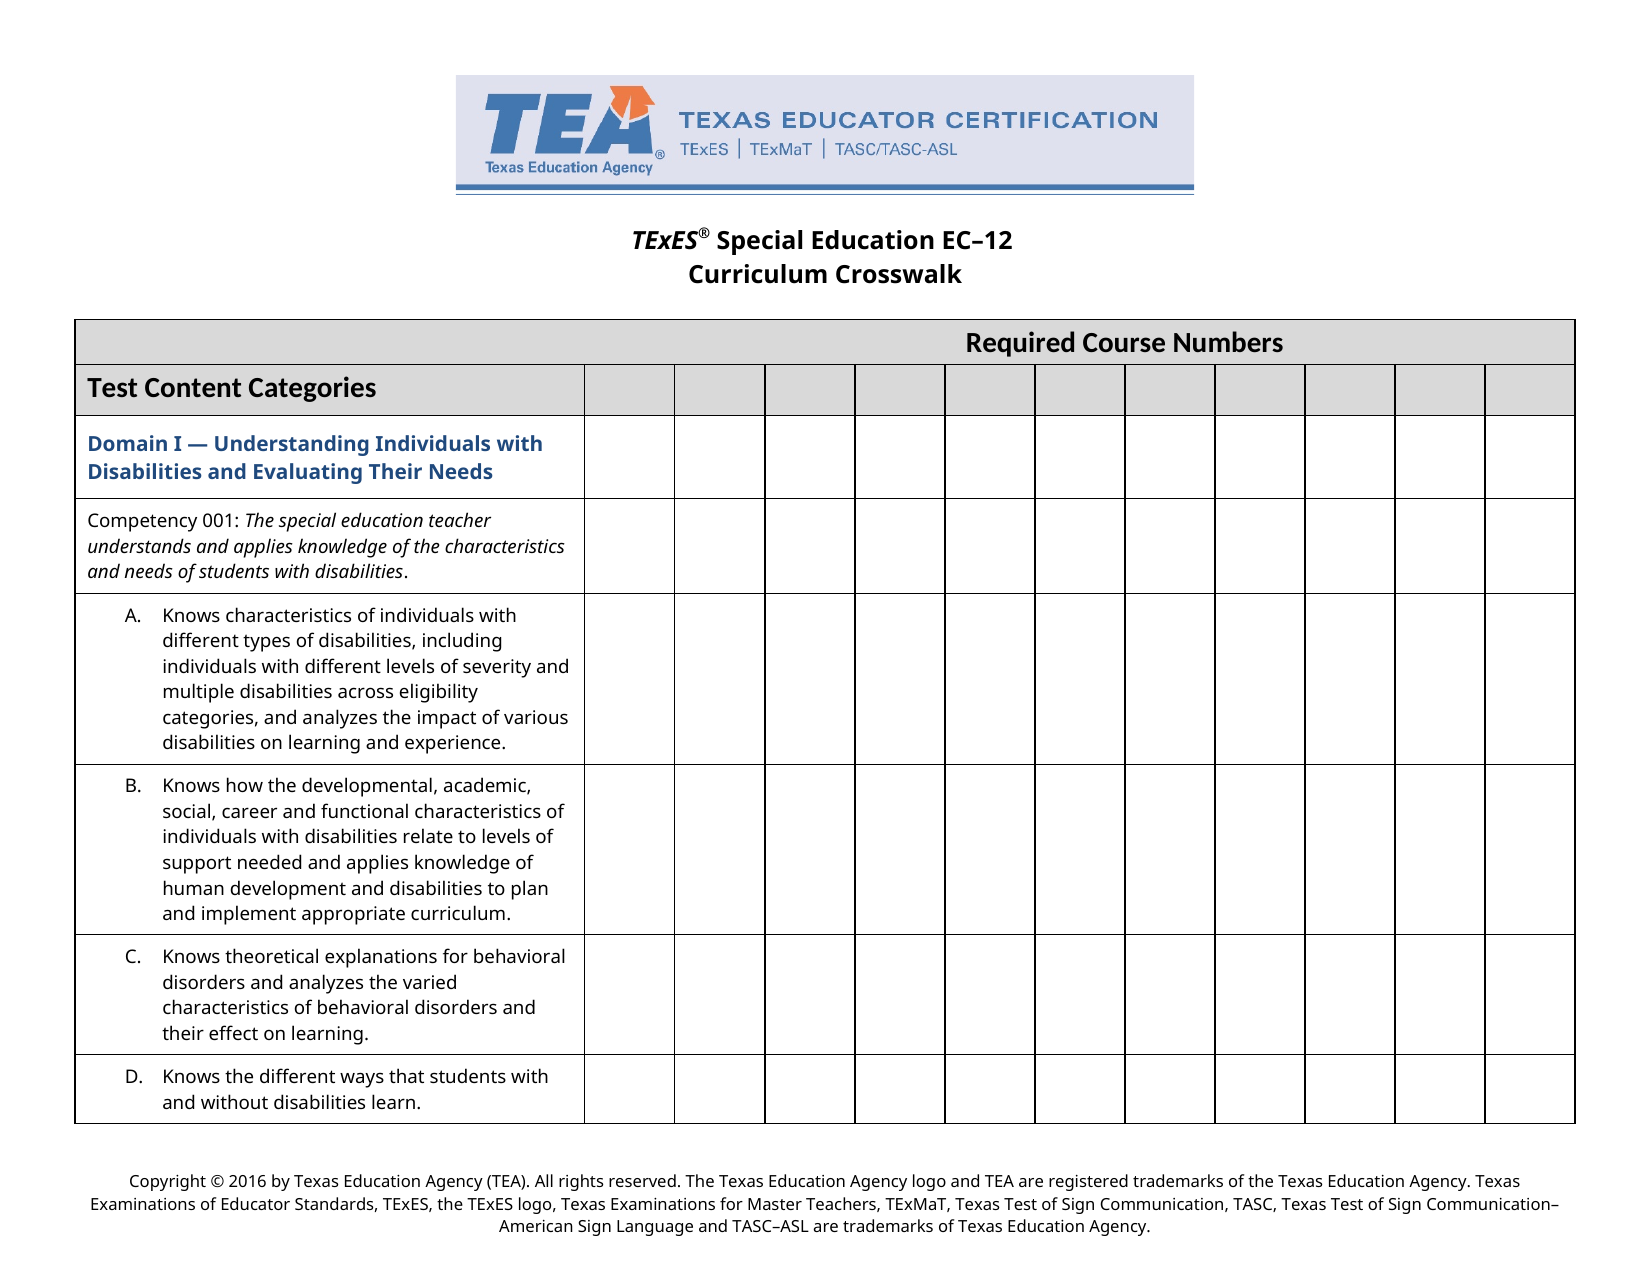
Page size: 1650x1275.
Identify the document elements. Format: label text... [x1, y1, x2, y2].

table_cell [856, 1055, 944, 1123]
table_cell [1216, 765, 1304, 934]
table_cell [1036, 416, 1124, 498]
table_cell [675, 594, 764, 763]
table_cell [856, 416, 944, 498]
table_cell [585, 594, 674, 763]
table_cell [1396, 935, 1484, 1054]
table_cell [766, 935, 854, 1054]
table_cell [1306, 499, 1394, 593]
table_cell [1036, 499, 1124, 593]
table_cell [856, 935, 944, 1054]
table_cell [675, 499, 764, 593]
table_cell [1306, 594, 1394, 763]
table_cell [1486, 499, 1574, 593]
table_cell [946, 1055, 1034, 1123]
table_cell [856, 765, 944, 934]
table_cell [1396, 765, 1484, 934]
table_cell [585, 365, 674, 415]
table_cell [1486, 765, 1574, 934]
table_cell [1486, 365, 1574, 415]
table_cell [585, 1055, 674, 1123]
table_cell [675, 935, 764, 1054]
table_cell [1486, 1055, 1574, 1123]
table_cell [1306, 765, 1394, 934]
table_cell [1216, 594, 1304, 763]
table_cell [585, 416, 674, 498]
table_cell [1396, 499, 1484, 593]
table_cell [946, 765, 1034, 934]
table_cell [675, 365, 764, 415]
table_cell [585, 935, 674, 1054]
table_cell [1126, 365, 1214, 415]
table_cell [1396, 1055, 1484, 1123]
table_cell [946, 416, 1034, 498]
table_cell [1486, 935, 1574, 1054]
table_cell [1306, 365, 1394, 415]
table_cell [585, 499, 674, 593]
table_cell [1036, 1055, 1124, 1123]
table_cell [1126, 594, 1214, 763]
table_cell Knows the different ways that students with and without disabilities learn. [76, 1055, 584, 1123]
table_cell [946, 594, 1034, 763]
table_cell [946, 499, 1034, 593]
table_cell [766, 765, 854, 934]
table_cell [1216, 416, 1304, 498]
table_header Required Course Numbers [76, 320, 1574, 364]
picture [455, 75, 1195, 195]
table_cell [675, 765, 764, 934]
table_cell Knows how the developmental, academic, social, career and functional characteristics of individuals with disabilities relate to levels of support needed and applies knowledge of human development and disabilities to plan and implement appropriate curriculum. [76, 765, 584, 934]
table_cell [1036, 765, 1124, 934]
table_cell [1126, 499, 1214, 593]
table_cell [1396, 416, 1484, 498]
table_cell [1126, 935, 1214, 1054]
table_cell [1306, 1055, 1394, 1123]
table_cell [1216, 499, 1304, 593]
table_cell [1126, 1055, 1214, 1123]
table_cell [856, 365, 944, 415]
table_cell [766, 594, 854, 763]
table_cell [1126, 416, 1214, 498]
table_cell Knows characteristics of individuals with different types of disabilities, including individuals with different levels of severity and multiple disabilities across eligibility categories, and analyzes the impact of various disabilities on learning and experience. [76, 594, 584, 763]
table_cell [1486, 416, 1574, 498]
table_cell [1036, 365, 1124, 415]
table_cell [856, 499, 944, 593]
table_cell [766, 365, 854, 415]
table_cell [1396, 594, 1484, 763]
table_cell [856, 594, 944, 763]
table_cell [1036, 594, 1124, 763]
table_cell [766, 416, 854, 498]
table_cell [1036, 935, 1124, 1054]
table_cell [946, 365, 1034, 415]
table_cell Domain I — Understanding Individuals with Disabilities and Evaluating Their Needs [76, 416, 584, 498]
table_cell Knows theoretical explanations for behavioral disorders and analyzes the varied characteristics of behavioral disorders and their effect on learning. [76, 935, 584, 1054]
table_cell [675, 416, 764, 498]
table_cell [585, 765, 674, 934]
table_cell [766, 499, 854, 593]
table_cell Competency 001: The special education teacher understands and applies knowledge of the characteristics and needs of students with disabilities. [76, 499, 584, 593]
table_cell [1216, 935, 1304, 1054]
table_cell [1306, 935, 1394, 1054]
table_cell [1216, 1055, 1304, 1123]
table_cell [946, 935, 1034, 1054]
table_cell [1396, 365, 1484, 415]
table_cell [766, 1055, 854, 1123]
table_cell [675, 1055, 764, 1123]
table_cell [1126, 765, 1214, 934]
table_cell [1306, 416, 1394, 498]
table_cell [1216, 365, 1304, 415]
table_cell [1486, 594, 1574, 763]
table_cell Test Content Categories [76, 365, 584, 415]
